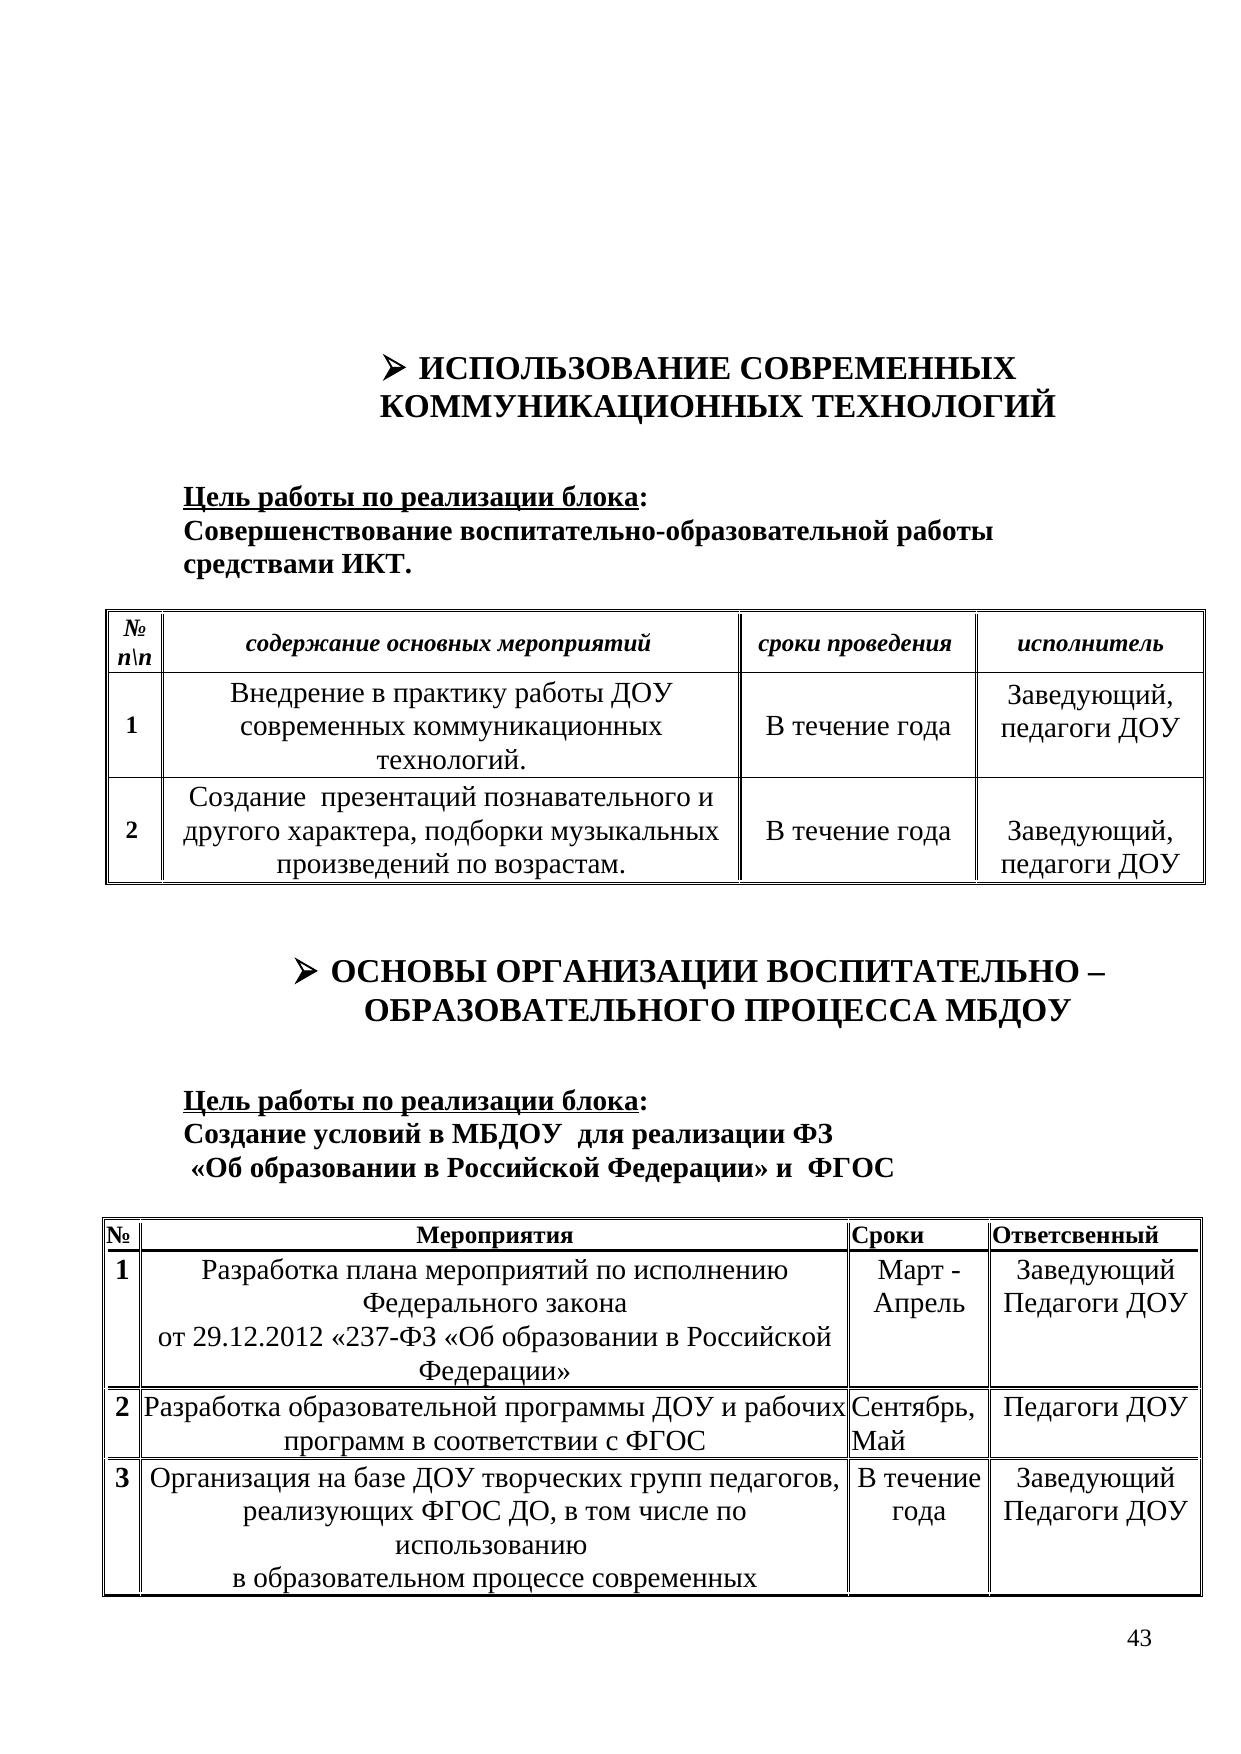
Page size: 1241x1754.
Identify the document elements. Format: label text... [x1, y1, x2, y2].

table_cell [141, 1460, 849, 1594]
table_cell Март - Апрель [850, 1252, 988, 1386]
text Цель работы по реализации блока: Совершенствование воспитательно-образовательной работы средствами ИКТ. [183, 479, 1146, 580]
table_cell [990, 1457, 1201, 1594]
table_cell В течение года [740, 778, 976, 881]
table_header Ответсвенный [990, 1220, 1200, 1249]
table_cell 1 [105, 1249, 139, 1386]
table_cell В течение года [849, 1460, 989, 1594]
table_cell 2 [109, 778, 163, 881]
table_cell 2 [105, 1386, 139, 1457]
list ОСНОВЫ ОРГАНИЗАЦИИ ВОСПИТАТЕЛЬНО – ОБРАЗОВАТЕЛЬНОГО ПРОЦЕССА МБДОУ [252, 952, 1146, 1028]
table_cell Разработка плана мероприятий по исполнению Федерального закона от 29.12.2012 «237-ФЗ «Об образовании в Российской Федерации» [142, 1252, 847, 1386]
table_cell Сентябрь, Май [850, 1390, 988, 1457]
table_header № [105, 1220, 141, 1249]
table_cell Внедрение в практику работы ДОУ современных коммуникационных технологий. [164, 673, 738, 777]
table_cell В течение года [742, 673, 975, 777]
table_header № п\п [109, 612, 163, 672]
table_header сроки проведения [740, 612, 976, 672]
table_header содержание основных мероприятий [163, 610, 740, 672]
table_header исполнитель [976, 612, 1203, 672]
table_cell Разработка образовательной программы ДОУ и рабочих программ в соответствии с ФГОС [142, 1390, 847, 1457]
table_cell Заведующий, педагоги ДОУ [976, 778, 1203, 881]
table_cell 1 [109, 673, 161, 777]
table_cell Создание презентаций познавательного и другого характера, подборки музыкальных произведений по возрастам. [163, 778, 740, 881]
table_header Мероприятия [141, 1220, 849, 1249]
table_cell Заведующий Педагоги ДОУ [991, 1249, 1200, 1386]
table_cell Педагоги ДОУ [991, 1386, 1200, 1457]
table_cell 3 [104, 1457, 141, 1594]
table_header Сроки [849, 1220, 989, 1249]
list ИСПОЛЬЗОВАНИЕ СОВРЕМЕННЫХ КОММУНИКАЦИОННЫХ ТЕХНОЛОГИЙ [252, 348, 1146, 425]
table_cell Заведующий, педагоги ДОУ [978, 673, 1203, 777]
text Цель работы по реализации блока: Создание условий в МБДОУ для реализации ФЗ «Об образовании в Российской Федерации» и ФГОС [183, 1083, 1146, 1183]
